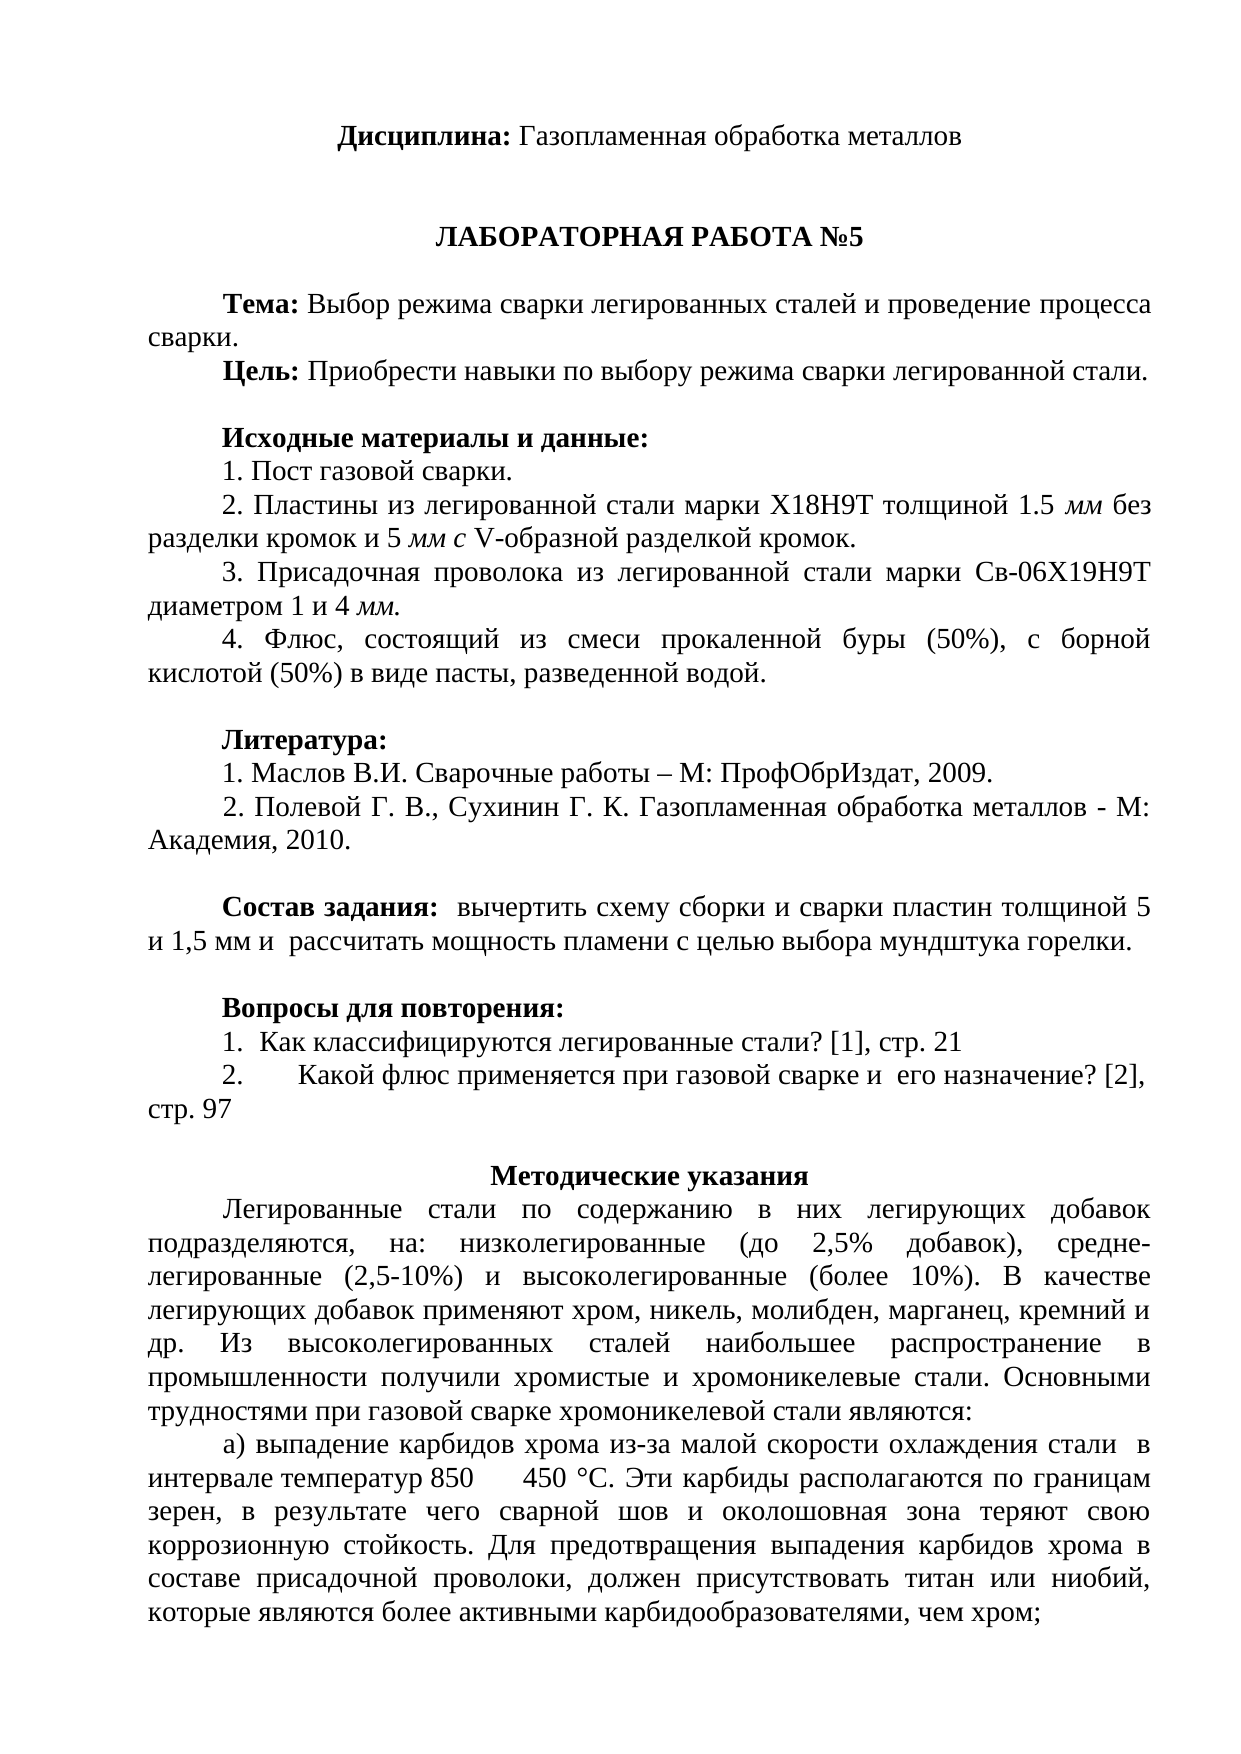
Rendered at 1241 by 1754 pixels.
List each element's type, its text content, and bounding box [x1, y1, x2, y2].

text Исходные материалы и данные: [148, 420, 1152, 453]
text 2. Полевой Г. В., Сухинин Г. К. Газопламенная обработка металлов - М: Aкадемия, 2010. [148, 789, 1152, 856]
text Вопросы для повторения: [148, 990, 1152, 1024]
text 1. Маслов В.И. Сварочные работы – М: ПрофОбрИздат, 2009. [148, 755, 1152, 789]
text 1. Пост газовой сварки. [185, 453, 1152, 487]
text Методические указания [148, 1158, 1152, 1191]
text Дисциплина: Газопламенная обработка металлов [148, 118, 1151, 152]
text Легированные стали по содержанию в них легирующих добавок подразделяются, на: низколегированные (до 2,5% добавок), средне-легированные (2,5-10%) и высоколегированные (более 10%). В качестве легирующих добавок применяют хром, никель, молибден, марганец, кремний и др. Из высоколегированных сталей наибольшее распространение в промышленности получили хромистые и хромоникелевые стали. Основными трудностями при газовой сварке хромоникелевой стали являются: [148, 1191, 1152, 1426]
list Как классифицируются легированные стали? [1], стр. 21 [222, 1024, 1152, 1057]
text Тема: Выбор режима сварки легированных сталей и проведение процесса сварки. [148, 286, 1152, 353]
text 4. Флюс, состоящий из смеси прокаленной буры (50%), с борной кислотой (50%) в виде пасты, разведенной водой. [148, 621, 1152, 688]
list Какой флюс применяется при газовой сварке и его назначение? [2], стр. 97 [148, 1057, 1152, 1124]
text ЛАБОРАТОРНАЯ РАБОТА №5 [148, 219, 1152, 252]
text а) выпадение карбидов хрома из-за малой скорости охлаждения стали в интервале температур 850 450 °С. Эти карбиды располагаются по границам зерен, в результате чего сварной шов и околошовная зона теряют свою коррозионную стойкость. Для предотвращения выпадения карбидов хрома в составе присадочной проволоки, должен присутствовать титан или ниобий, которые являются более активными карбидообразователями, чем хром; [148, 1426, 1152, 1627]
text Цель: Приобрести навыки по выбору режима сварки легированной стали. [148, 353, 1152, 386]
text Литература: [185, 722, 1152, 755]
text Состав задания: вычертить схему сборки и сварки пластин толщиной 5 и 1,5 мм и рассчитать мощность пламени с целью выбора мундштука горелки. [148, 889, 1152, 957]
text 2. Пластины из легированной стали марки Х18Н9Т толщиной 1.5 мм без разделки кромок и 5 мм с V-образной разделкой кромок. [148, 487, 1152, 554]
text 3. Присадочная проволока из легированной стали марки Св-06Х19Н9Т диаметром 1 и 4 мм. [148, 554, 1152, 621]
